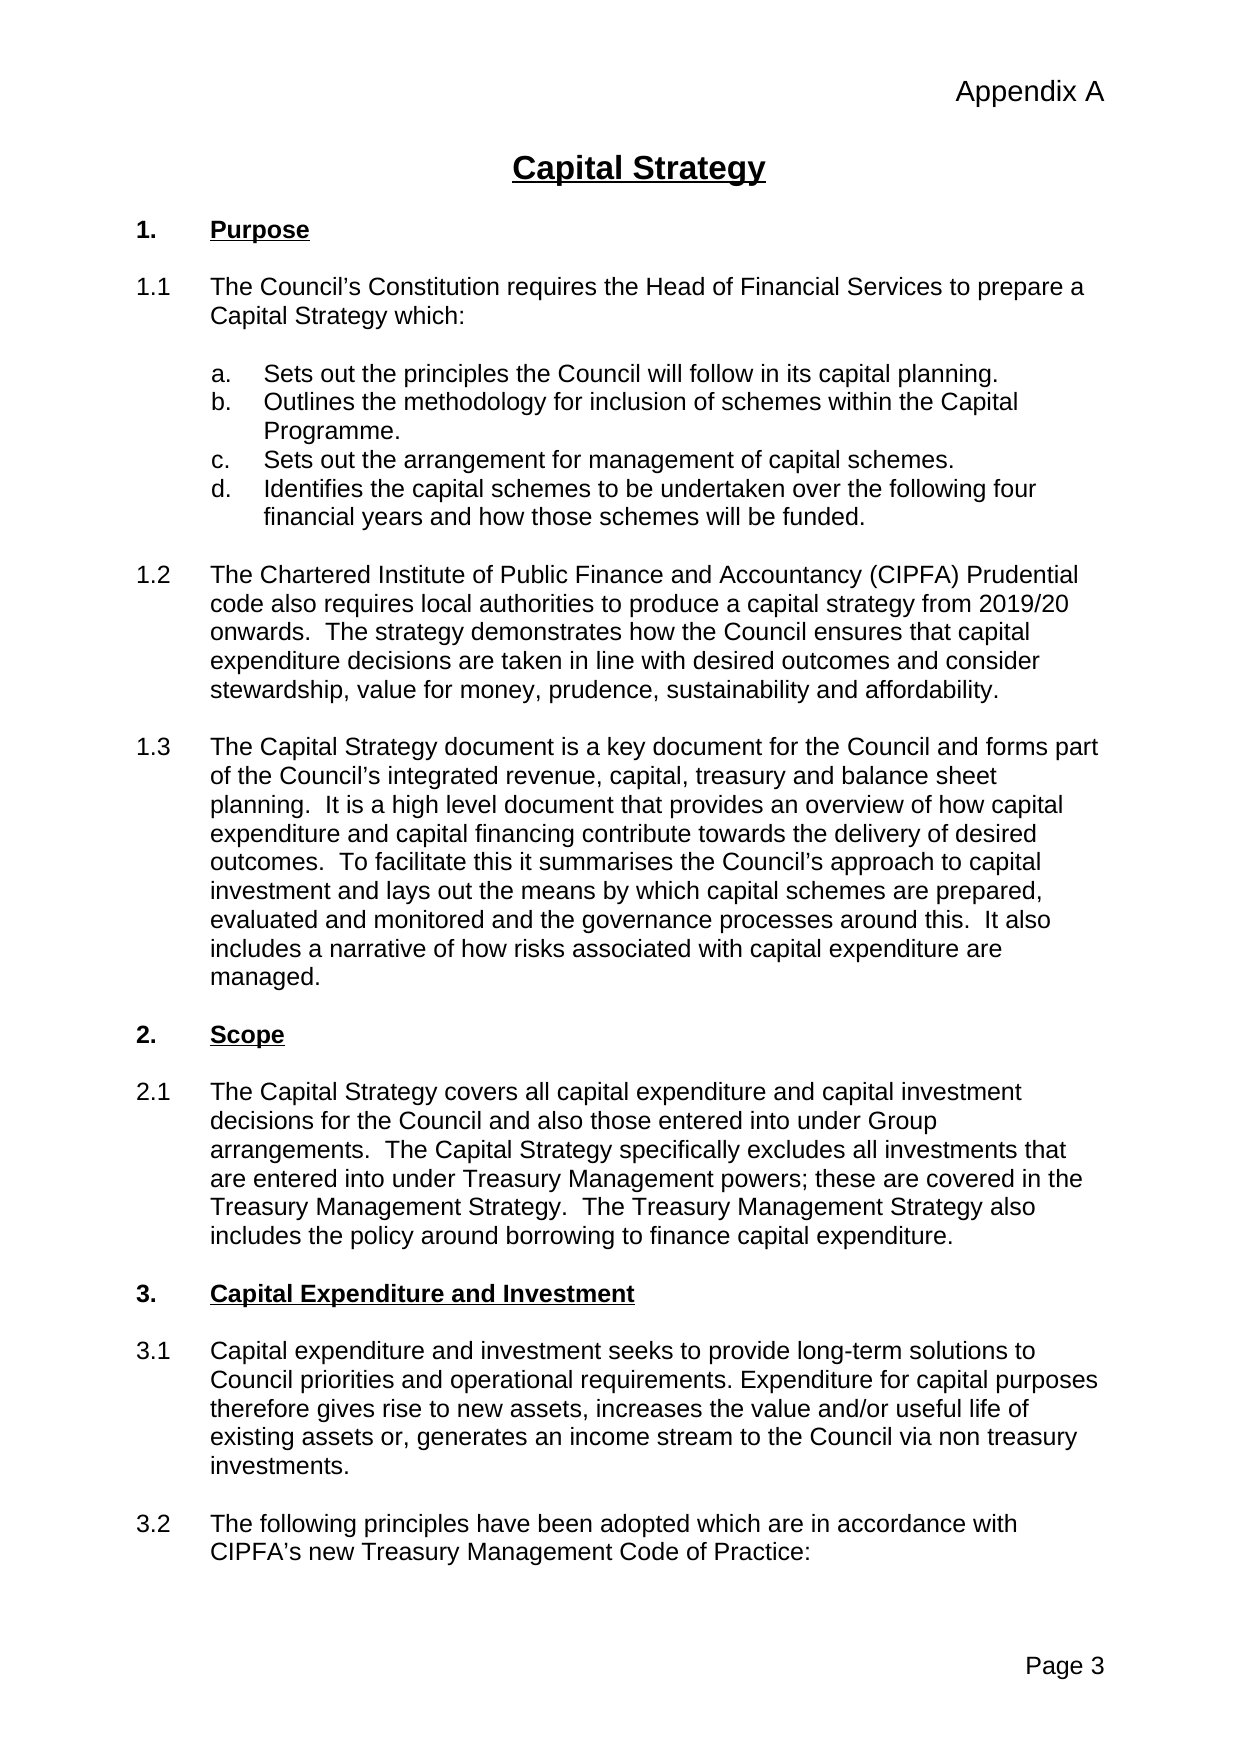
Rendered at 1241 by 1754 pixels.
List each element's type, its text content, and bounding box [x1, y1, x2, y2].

subtitle Scope [136, 1020, 1104, 1049]
subtitle Capital Expenditure and Investment [136, 1279, 1104, 1307]
text 3.2 The following principles have been adopted which are in accordance with CIPFA’s new Treasury Management Code of Practice: [136, 1509, 1104, 1566]
list Identifies the capital schemes to be undertaken over the following four financial years and how those schemes will be funded. [211, 474, 1104, 531]
text 1.2 The Chartered Institute of Public Finance and Accountancy (CIPFA) Prudential code also requires local authorities to produce a capital strategy from 2019/20 onwards. The strategy demonstrates how the Council ensures that capital expenditure decisions are taken in line with desired outcomes and consider stewardship, value for money, prudence, sustainability and affordability. [136, 560, 1104, 704]
list Sets out the arrangement for management of capital schemes. [211, 445, 1104, 474]
text 1.1 The Council’s Constitution requires the Head of Financial Services to prepare a Capital Strategy which: [136, 272, 1104, 330]
list Outlines the methodology for inclusion of schemes within the Capital Programme. [211, 387, 1104, 445]
subtitle Purpose [136, 215, 1104, 244]
text 1.3 The Capital Strategy document is a key document for the Council and forms part of the Council’s integrated revenue, capital, treasury and balance sheet planning. It is a high level document that provides an overview of how capital expenditure and capital financing contribute towards the delivery of desired outcomes. To facilitate this it summarises the Council’s approach to capital investment and lays out the means by which capital schemes are prepared, evaluated and monitored and the governance processes around this. It also includes a narrative of how risks associated with capital expenditure are managed. [136, 732, 1104, 991]
list Sets out the principles the Council will follow in its capital planning. [211, 359, 1104, 387]
text 2.1 The Capital Strategy covers all capital expenditure and capital investment decisions for the Council and also those entered into under Group arrangements. The Capital Strategy specifically excludes all investments that are entered into under Treasury Management powers; these are covered in the Treasury Management Strategy. The Treasury Management Strategy also includes the policy around borrowing to finance capital expenditure. [136, 1077, 1104, 1250]
subtitle Capital Strategy [173, 148, 1104, 186]
text 3.1 Capital expenditure and investment seeks to provide long-term solutions to Council priorities and operational requirements. Expenditure for capital purposes therefore gives rise to new assets, increases the value and/or useful life of existing assets or, generates an income stream to the Council via non treasury investments. [136, 1336, 1104, 1480]
